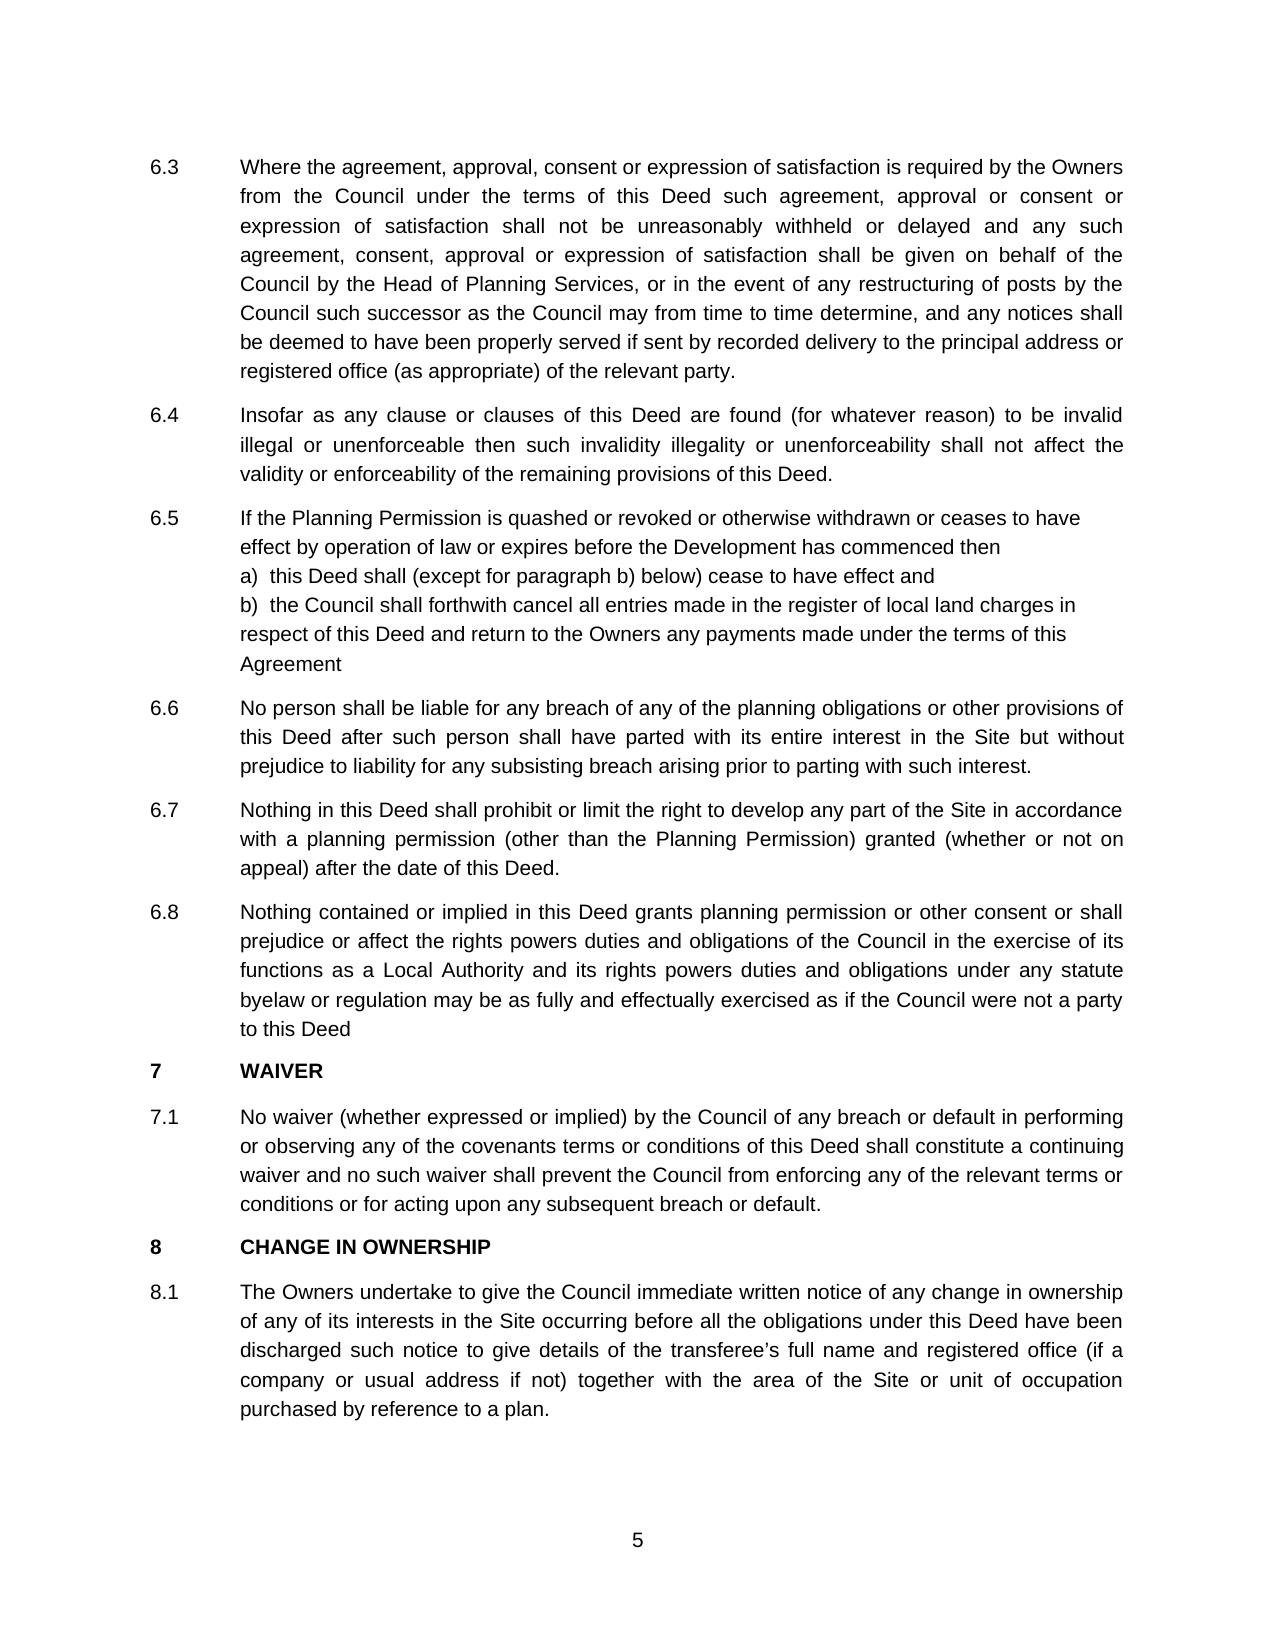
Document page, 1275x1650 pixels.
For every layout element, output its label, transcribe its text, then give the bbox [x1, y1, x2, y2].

text 7.1 No waiver (whether expressed or implied) by the Council of any breach or default in performing or observing any of the covenants terms or conditions of this Deed shall constitute a continuing waiver and no such waiver shall prevent the Council from enforcing any of the relevant terms or conditions or for acting upon any subsequent breach or default. [150, 1099, 1125, 1216]
text 6.8 Nothing contained or implied in this Deed grants planning permission or other consent or shall prejudice or affect the rights powers duties and obligations of the Council in the exercise of its functions as a Local Authority and its rights powers duties and obligations under any statute byelaw or regulation may be as fully and effectually exercised as if the Council were not a party to this Deed [150, 895, 1125, 1041]
text 8.1 The Owners undertake to give the Council immediate written notice of any change in ownership of any of its interests in the Site occurring before all the obligations under this Deed have been discharged such notice to give details of the transferee’s full name and registered office (if a company or usual address if not) together with the area of the Site or unit of occupation purchased by reference to a plan. [150, 1275, 1125, 1421]
text 6.3 Where the agreement, approval, consent or expression of satisfaction is required by the Owners from the Council under the terms of this Deed such agreement, approval or consent or expression of satisfaction shall not be unreasonably withheld or delayed and any such agreement, consent, approval or expression of satisfaction shall be given on behalf of the Council by the Head of Planning Services, or in the event of any restructuring of posts by the Council such successor as the Council may from time to time determine, and any notices shall be deemed to have been properly served if sent by recorded delivery to the principal address or registered office (as appropriate) of the relevant party. [150, 150, 1125, 383]
subtitle 8 CHANGE IN OWNERSHIP [150, 1231, 1125, 1260]
text 6.6 No person shall be liable for any breach of any of the planning obligations or other provisions of this Deed after such person shall have parted with its entire interest in the Site but without prejudice to liability for any subsisting breach arising prior to parting with such interest. [150, 690, 1125, 778]
text 6.4 Insofar as any clause or clauses of this Deed are found (for whatever reason) to be invalid illegal or unenforceable then such invalidity illegality or unenforceability shall not affect the validity or enforceability of the remaining provisions of this Deed. [150, 398, 1125, 486]
subtitle 7 WAIVER [150, 1055, 1125, 1084]
text 6.5 If the Planning Permission is quashed or revoked or otherwise withdrawn or ceases to have effect by operation of law or expires before the Development has commenced then a) this Deed shall (except for paragraph b) below) cease to have effect and b) the Council shall forthwith cancel all entries made in the register of local land charges in respect of this Deed and return to the Owners any payments made under the terms of this Agreement [150, 500, 1125, 675]
text 6.7 Nothing in this Deed shall prohibit or limit the right to develop any part of the Site in accordance with a planning permission (other than the Planning Permission) granted (whether or not on appeal) after the date of this Deed. [150, 792, 1125, 880]
